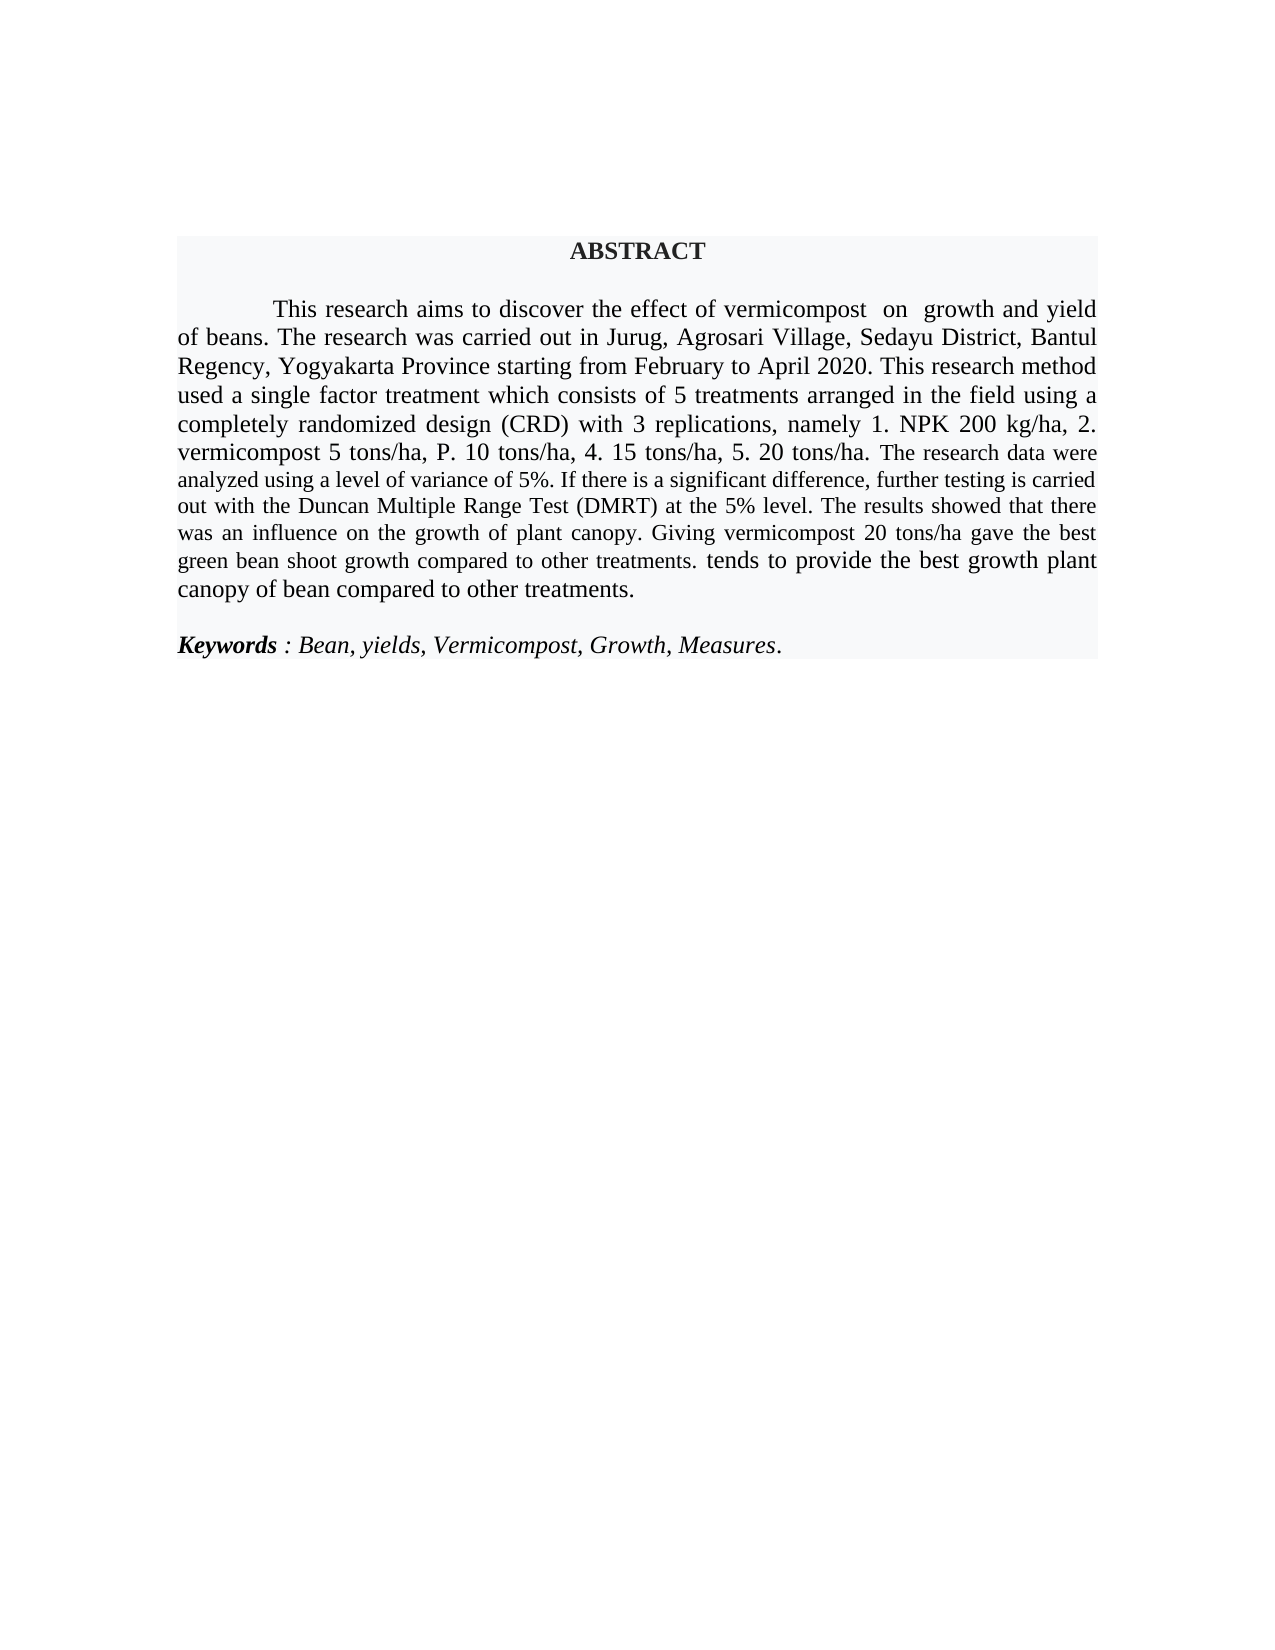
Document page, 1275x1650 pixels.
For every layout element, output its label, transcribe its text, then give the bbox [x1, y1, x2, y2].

text ABSTRACT [177, 236, 1098, 265]
text This research aims to discover the effect of vermicompost on growth and yield of beans. The research was carried out in Jurug, Agrosari Village, Sedayu District, Bantul Regency, Yogyakarta Province starting from February to April 2020. This research method used a single factor treatment which consists of 5 treatments arranged in the field using a completely randomized design (CRD) with 3 replications, namely 1. NPK 200 kg/ha, 2. vermicompost 5 tons/ha, P. 10 tons/ha, 4. 15 tons/ha, 5. 20 tons/ha. The research data were analyzed using a level of variance of 5%. If there is a significant difference, further testing is carried out with the Duncan Multiple Range Test (DMRT) at the 5% level. The results showed that there was an influence on the growth of plant canopy. Giving vermicompost 20 tons/ha gave the best green bean shoot growth compared to other treatments. tends to provide the best growth plant canopy of bean compared to other treatments. [177, 294, 1098, 603]
text Keywords : Bean, yields, Vermicompost, Growth, Measures. [177, 603, 1098, 659]
